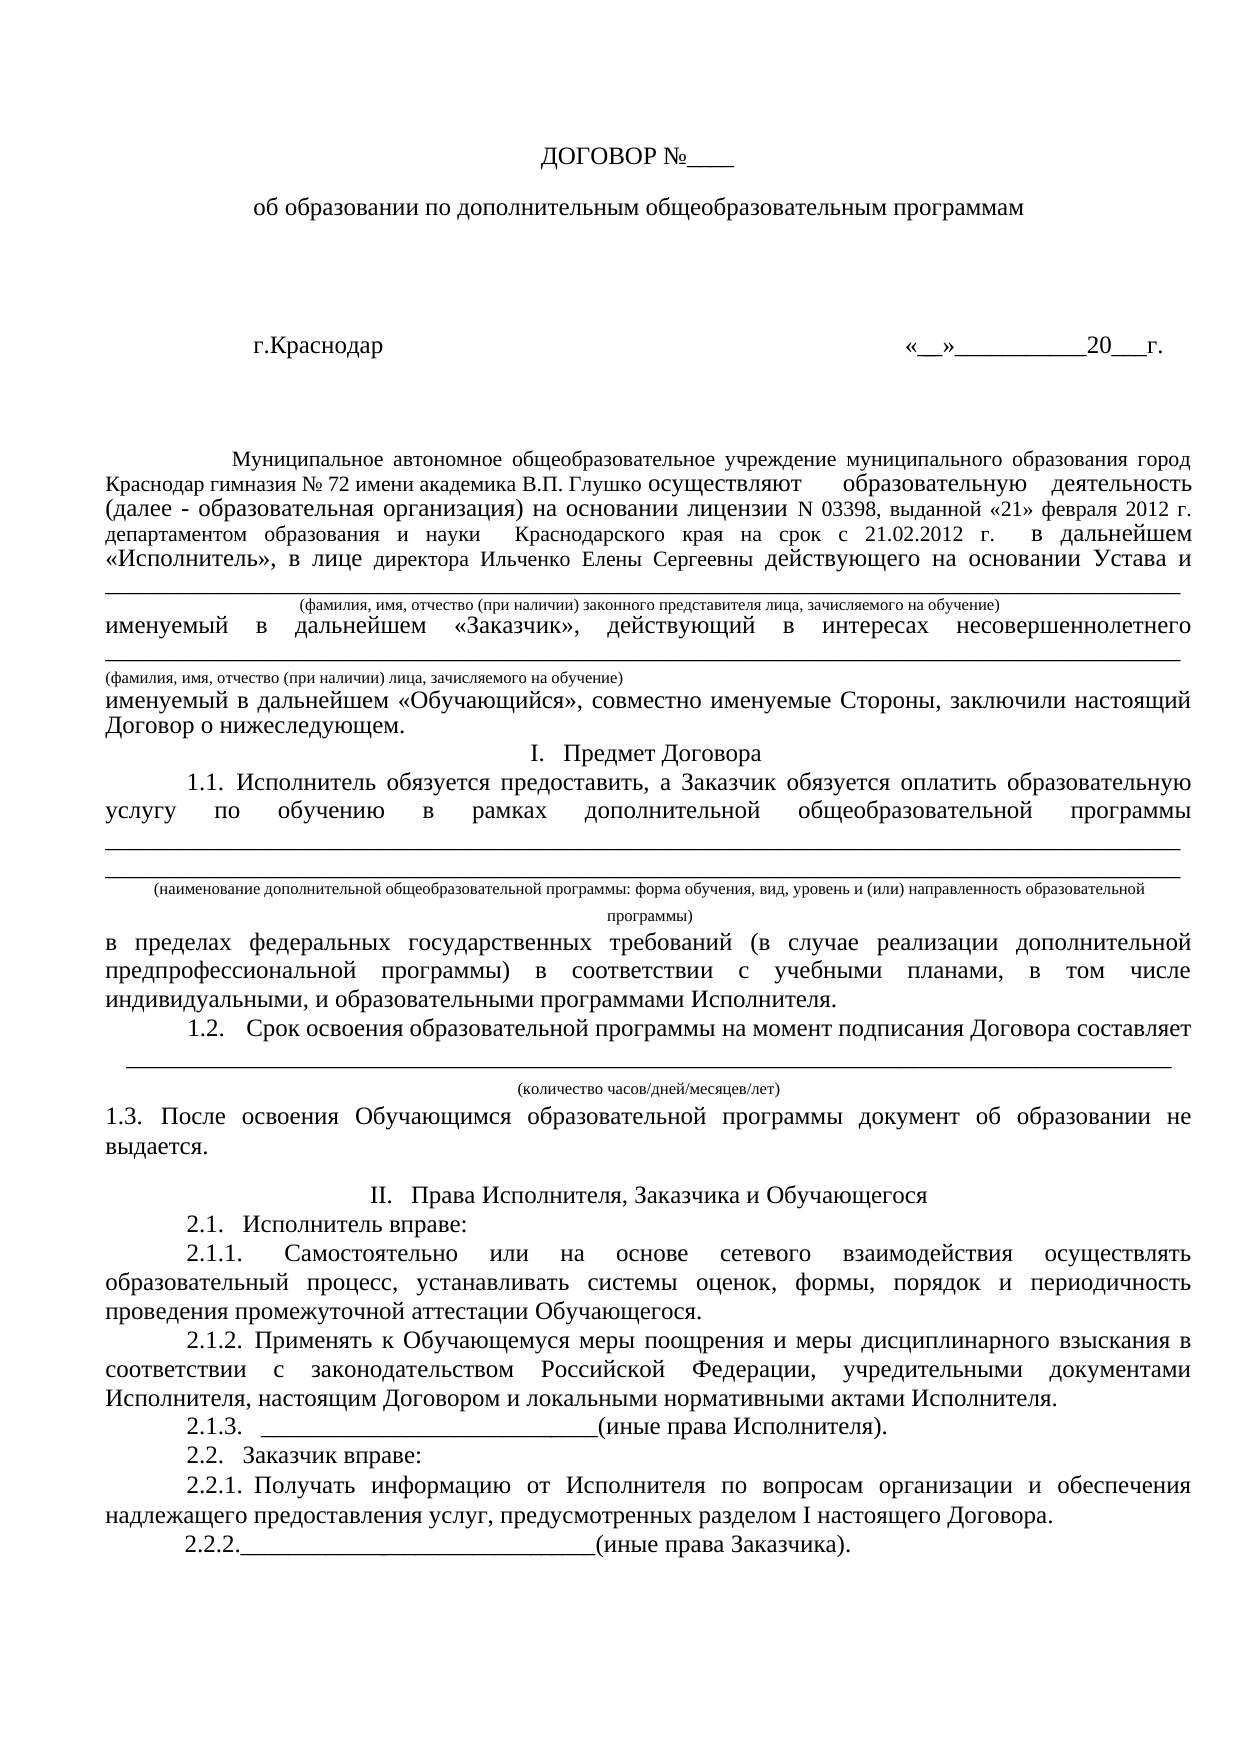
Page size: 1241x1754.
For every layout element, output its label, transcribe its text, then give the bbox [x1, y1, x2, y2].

list Исполнитель вправе: [105, 1210, 1192, 1239]
text г.Краснодар « » 20 г. [105, 308, 1192, 365]
text (фамилия, имя, отчество (при наличии) законного представителя лица, зачисляемого на обучение) [107, 597, 1192, 613]
list (иные права Исполнителя). [105, 1412, 1192, 1441]
list Самостоятельно или на основе сетевого взаимодействия осуществлять образовательный процесс, устанавливать системы оценок, формы, порядок и периодичность проведения промежуточной аттестации Обучающегося. [105, 1239, 1192, 1325]
list Исполнитель обязуется предоставить, а Заказчик обязуется оплатить образовательную услугу по обучению в рамках дополнительной общеобразовательной программы ____________________________________________________________________________________________________________________________________________________________________________ [105, 767, 1192, 881]
text именуемый в дальнейшем «Обучающийся», совместно именуемые Стороны, заключили настоящий Договор о нижеследующем. [105, 689, 1192, 739]
text в пределах федеральных государственных требований (в случае реализации дополнительной предпрофессиональной программы) в соответствии с учебными планами, в том числе индивидуальными, и образовательными программами Исполнителя. [105, 927, 1192, 1013]
text именуемый в дальнейшем «Заказчик», действующий в интересах несовершеннолетнего ______________________________________________________________________________________ [105, 614, 1192, 664]
list После освоения Обучающимся образовательной программы документ об образовании не выдается. [105, 1100, 1192, 1161]
list Заказчик вправе: [105, 1441, 1192, 1469]
text ДОГОВОР № [541, 144, 1192, 169]
list Срок освоения образовательной программы на момент подписания Договора составляет _____________________________________________________________ (количество часов/дней/месяцев/лет) [105, 1013, 1192, 1100]
list Права Исполнителя, Заказчика и Обучающегося [370, 1181, 1192, 1210]
text (фамилия, имя, отчество (при наличии) лица, зачисляемого на обучение) [105, 664, 1192, 689]
list Предмет Договора [530, 739, 1192, 767]
text Муниципальное автономное общеобразовательное учреждение муниципального образования город Краснодар гимназия № 72 имени академика В.П. Глушко осуществляют образовательную деятельность (далее - образовательная организация) на основании лицензии N 03398, выданной «21» февраля 2012 г. департаментом образования и науки Краснодарского края на срок с 21.02.2012 г. в дальнейшем «Исполнитель», в лице директора Ильченко Елены Сергеевны действующего на основании Устава и ______________________________________________________________________________________ [105, 447, 1192, 597]
list Применять к Обучающемуся меры поощрения и меры дисциплинарного взыскания в соответствии с законодательством Российской Федерации, учредительными документами Исполнителя, настоящим Договором и локальными нормативными актами Исполнителя. [105, 1325, 1192, 1412]
list (иные права Заказчика). [105, 1529, 1192, 1558]
text программы) [107, 898, 1192, 927]
text (наименование дополнительной общеобразовательной программы: форма обучения, вид, уровень и (или) направленность образовательной [107, 881, 1192, 898]
text об образовании по дополнительным общеобразовательным программам [105, 169, 1192, 226]
